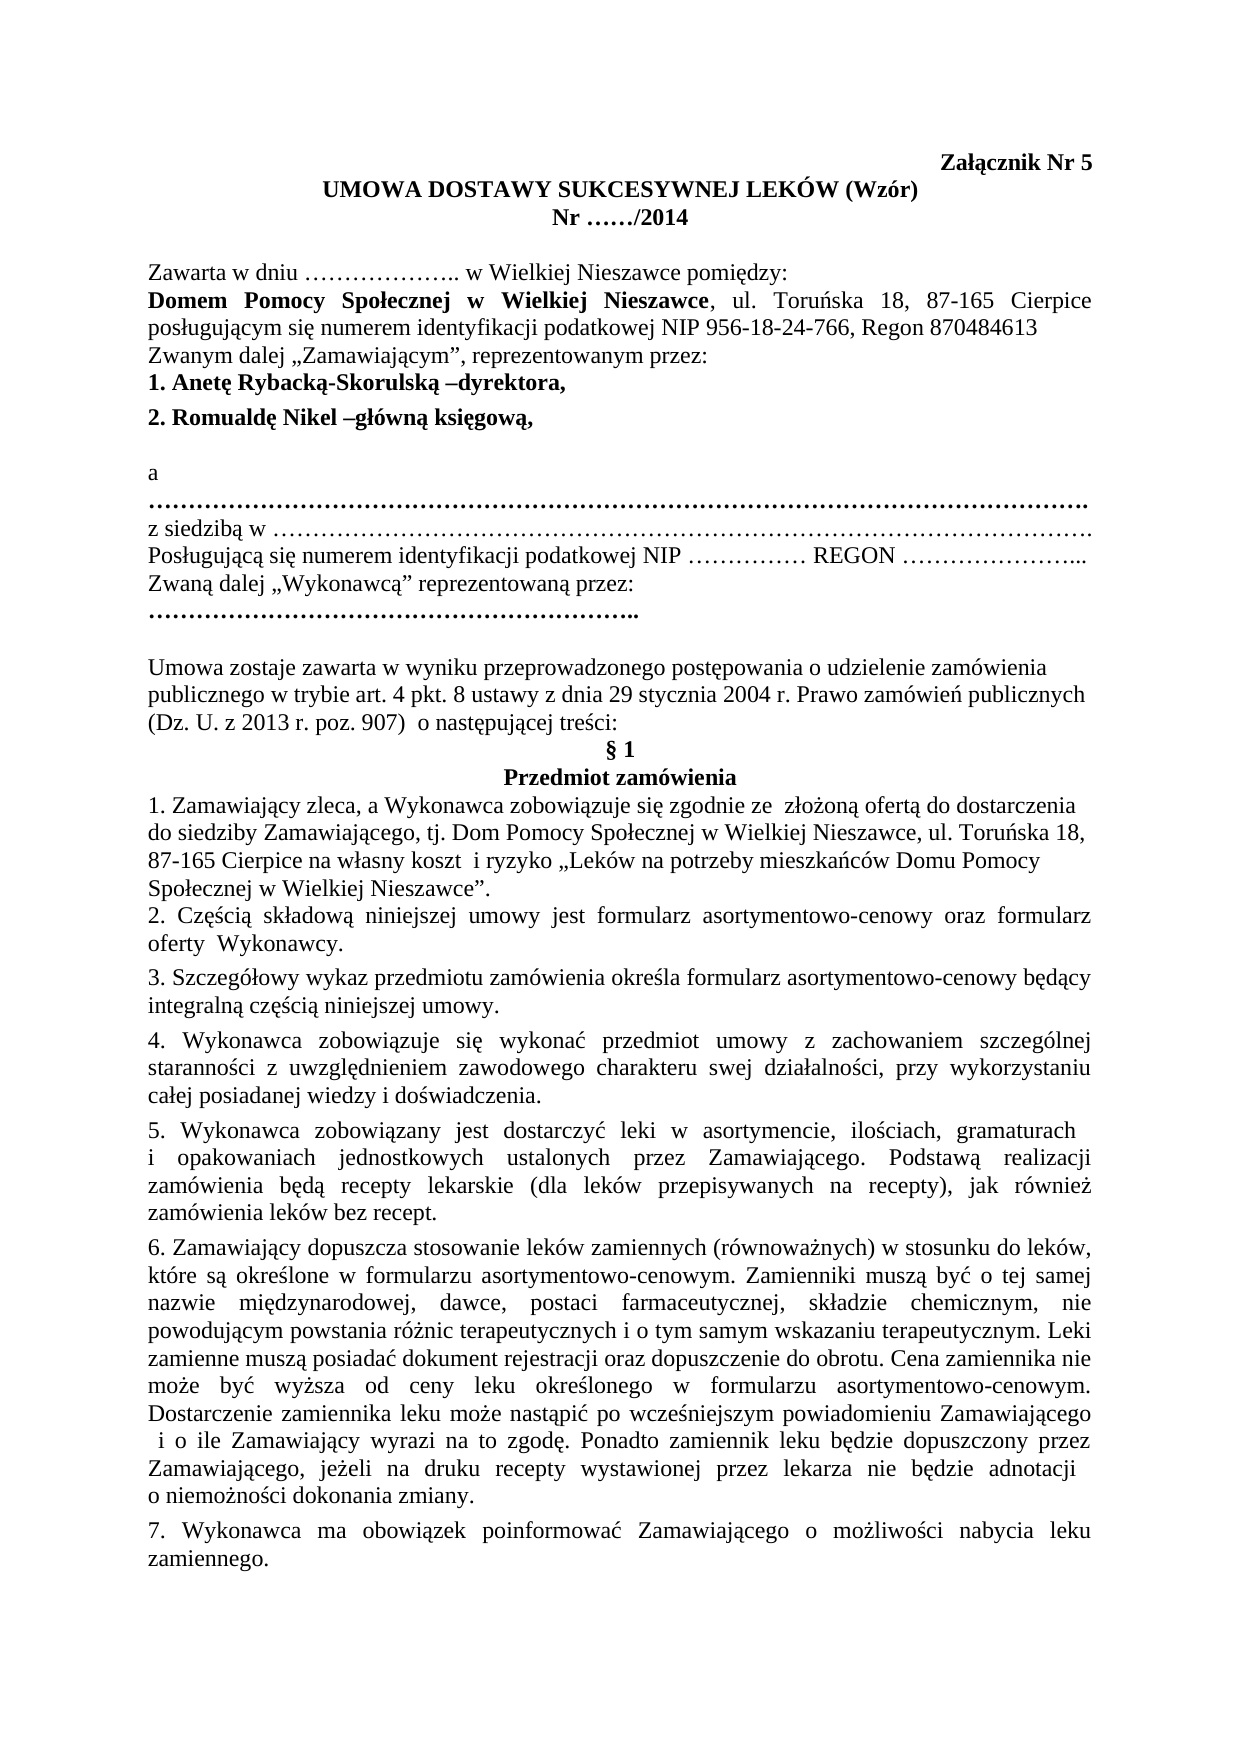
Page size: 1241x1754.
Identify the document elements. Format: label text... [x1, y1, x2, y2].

text § 1 [148, 736, 1093, 763]
text a [148, 458, 1093, 486]
text Zwanym dalej „Zamawiającym”, reprezentowanym przez: [148, 341, 1093, 368]
text 1. Anetę Rybacką-Skorulską –dyrektora, [148, 368, 1093, 396]
text 5. Wykonawca zobowiązany jest dostarczyć leki w asortymencie, ilościach, gramaturach i opakowaniach jednostkowych ustalonych przez Zamawiającego. Podstawą realizacji zamówienia będą recepty lekarskie (dla leków przepisywanych na recepty), jak również zamówienia leków bez recept. [148, 1116, 1093, 1226]
text …………………………………………………….. [148, 596, 1093, 624]
text 3. Szczegółowy wykaz przedmiotu zamówienia określa formularz asortymentowo-cenowy będący integralną częścią niniejszej umowy. [148, 963, 1093, 1019]
text Umowa zostaje zawarta w wyniku przeprowadzonego postępowania o udzielenie zamówienia publicznego w trybie art. 4 pkt. 8 ustawy z dnia 29 stycznia 2004 r. Prawo zamówień publicznych (Dz. U. z 2013 r. poz. 907) o następującej treści: [148, 624, 1093, 736]
text 6. Zamawiający dopuszcza stosowanie leków zamiennych (równoważnych) w stosunku do leków, które są określone w formularzu asortymentowo-cenowym. Zamienniki muszą być o tej samej nazwie międzynarodowej, dawce, postaci farmaceutycznej, składzie chemicznym, nie powodującym powstania różnic terapeutycznych i o tym samym wskazaniu terapeutycznym. Leki zamienne muszą posiadać dokument rejestracji oraz dopuszczenie do obrotu. Cena zamiennika nie może być wyższa od ceny leku określonego w formularzu asortymentowo-cenowym. Dostarczenie zamiennika leku może nastąpić po wcześniejszym powiadomieniu Zamawiającego i o ile Zamawiający wyrazi na to zgodę. Ponadto zamiennik leku będzie dopuszczony przez Zamawiającego, jeżeli na druku recepty wystawionej przez lekarza nie będzie adnotacji o niemożności dokonania zmiany. [148, 1233, 1093, 1509]
text 4. Wykonawca zobowiązuje się wykonać przedmiot umowy z zachowaniem szczególnej staranności z uwzględnieniem zawodowego charakteru swej działalności, przy wykorzystaniu całej posiadanej wiedzy i doświadczenia. [148, 1026, 1093, 1108]
text UMOWA DOSTAWY SUKCESYWNEJ LEKÓW (Wzór) [148, 175, 1093, 203]
text Załącznik Nr 5 [148, 148, 1093, 175]
text Zawarta w dniu ……………….. w Wielkiej Nieszawce pomiędzy: [148, 258, 1093, 286]
text 2. Romualdę Nikel –główną księgową, [148, 403, 1093, 431]
text Przedmiot zamówienia [148, 763, 1093, 791]
text Nr ……/2014 [148, 203, 1093, 230]
text Zwaną dalej „Wykonawcą” reprezentowaną przez: [148, 569, 1093, 596]
text z siedzibą w …………………………………………………………………………………………. [148, 513, 1093, 541]
text Posługującą się numerem identyfikacji podatkowej NIP …………… REGON …………………... [148, 541, 1093, 569]
text 2. Częścią składową niniejszej umowy jest formularz asortymentowo-cenowy oraz formularz oferty Wykonawcy. [148, 901, 1093, 956]
text Domem Pomocy Społecznej w Wielkiej Nieszawce, ul. Toruńska 18, 87-165 Cierpice posługującym się numerem identyfikacji podatkowej NIP 956-18-24-766, Regon 870484613 [148, 286, 1093, 341]
text ………………………………………………………………………………………………………. [148, 486, 1093, 513]
text 1. Zamawiający zleca, a Wykonawca zobowiązuje się zgodnie ze złożoną ofertą do dostarczenia do siedziby Zamawiającego, tj. Dom Pomocy Społecznej w Wielkiej Nieszawce, ul. Toruńska 18, 87-165 Cierpice na własny koszt i ryzyko „Leków na potrzeby mieszkańców Domu Pomocy Społecznej w Wielkiej Nieszawce”. [148, 791, 1093, 901]
text 7. Wykonawca ma obowiązek poinformować Zamawiającego o możliwości nabycia leku zamiennego. [148, 1516, 1093, 1571]
